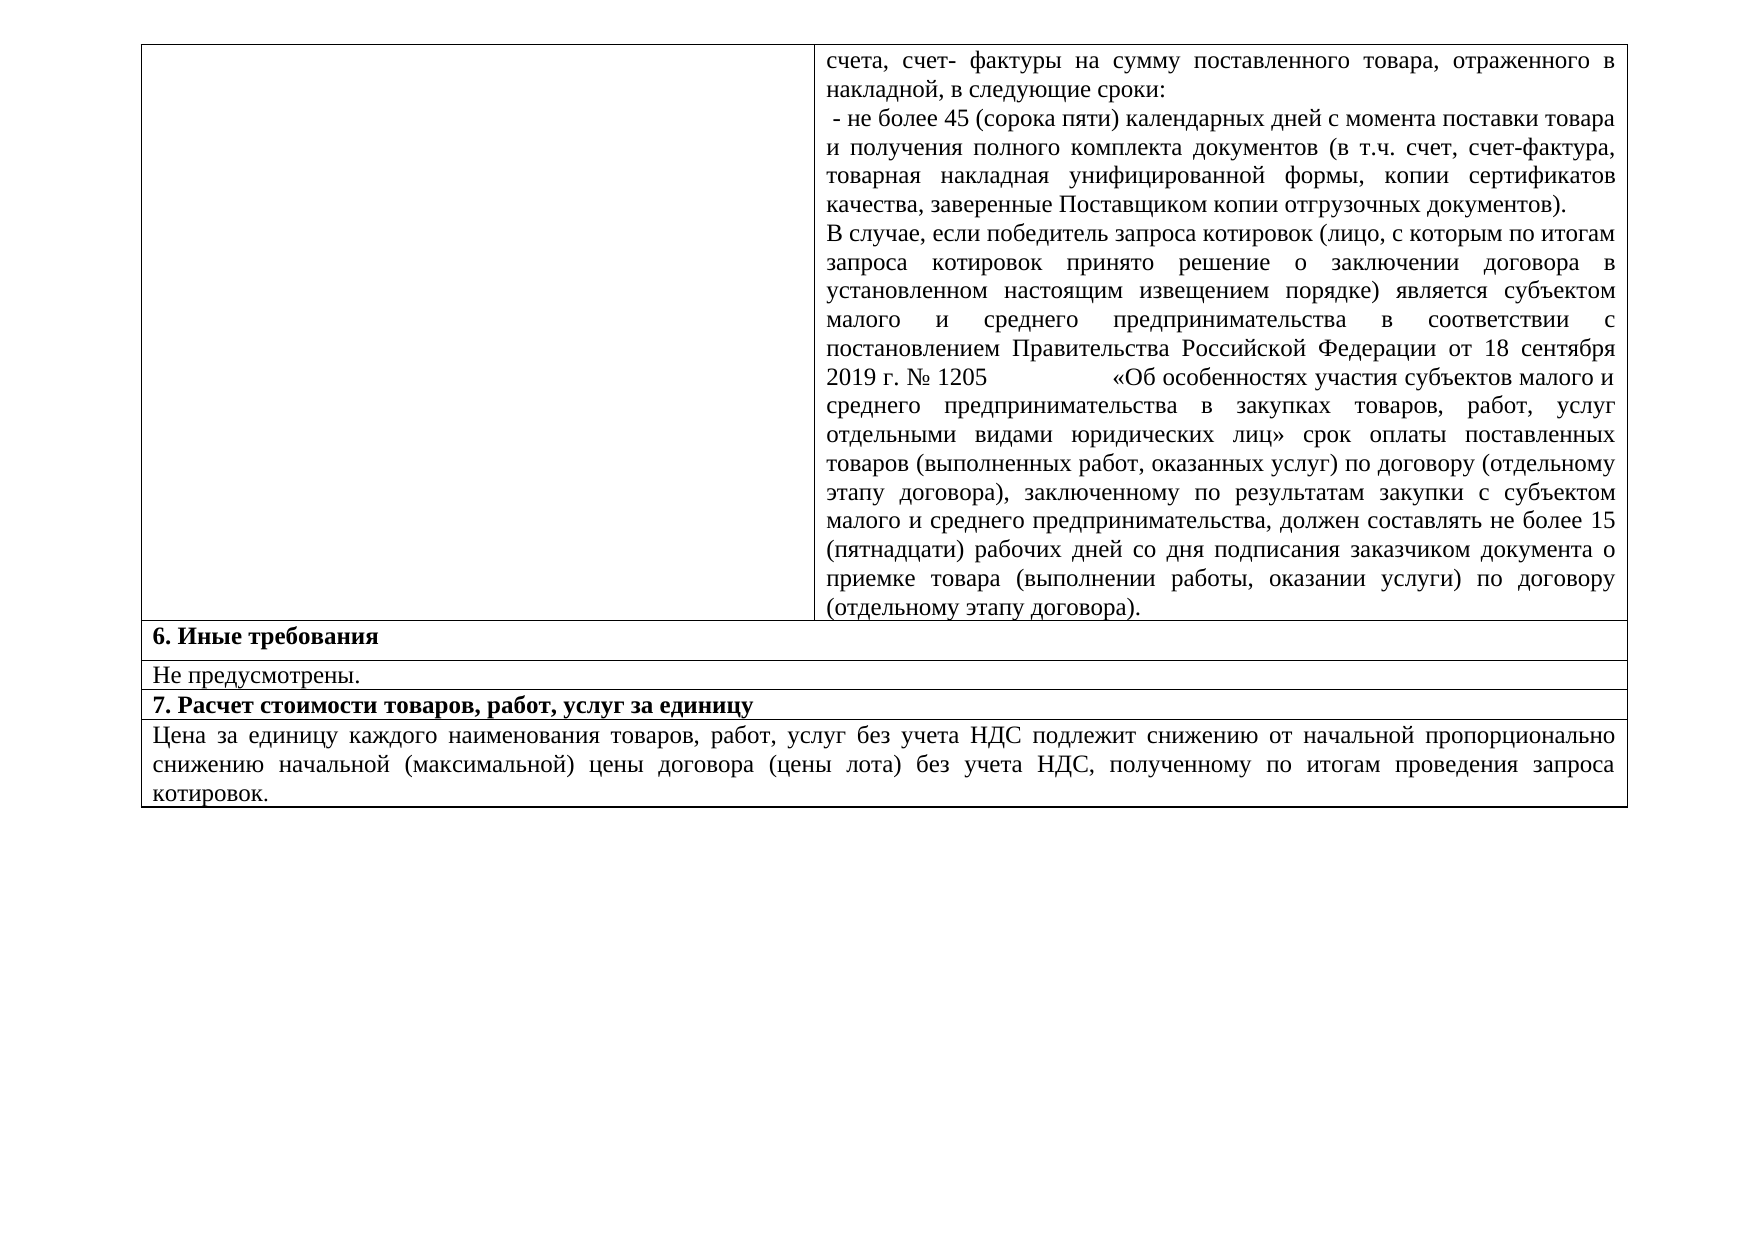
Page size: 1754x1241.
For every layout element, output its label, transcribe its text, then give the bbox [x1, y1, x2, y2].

table_cell 7. Расчет стоимости товаров, работ, услуг за единицу [142, 690, 1627, 719]
table_cell Цена за единицу каждого наименования товаров, работ, услуг без учета НДС подлежит снижению от начальной пропорционально снижению начальной (максимальной) цены договора (цены лота) без учета НДС, полученному по итогам проведения запроса котировок. [142, 720, 1627, 806]
table_cell Не предусмотрены. [142, 661, 1627, 689]
table_cell 6. Иные требования [142, 621, 1627, 659]
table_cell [142, 45, 814, 620]
